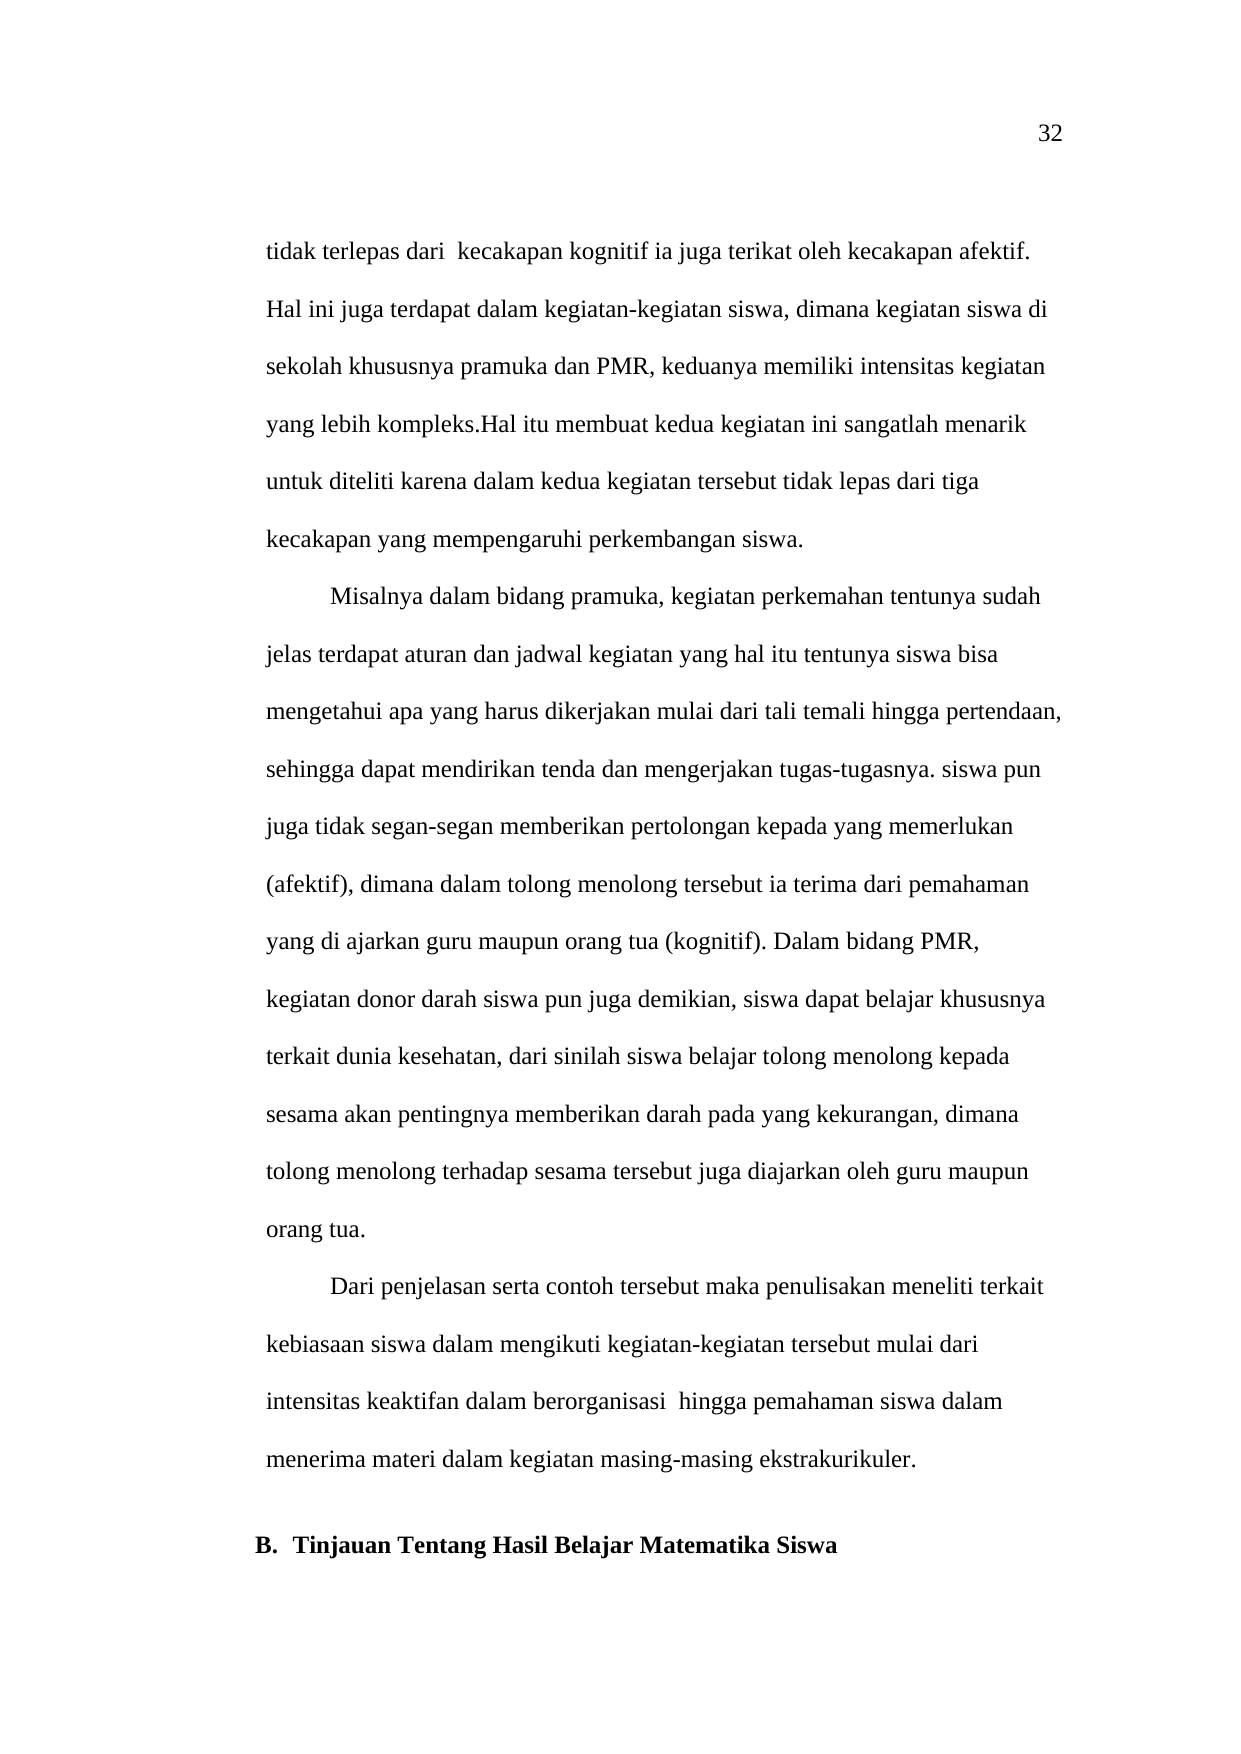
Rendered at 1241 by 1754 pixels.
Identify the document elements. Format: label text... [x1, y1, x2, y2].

text Misalnya dalam bidang pramuka, kegiatan perkemahan tentunya sudah jelas terdapat aturan dan jadwal kegiatan yang hal itu tentunya siswa bisa mengetahui apa yang harus dikerjakan mulai dari tali temali hingga pertendaan, sehingga dapat mendirikan tenda dan mengerjakan tugas-tugasnya. siswa pun juga tidak segan-segan memberikan pertolongan kepada yang memerlukan (afektif), dimana dalam tolong menolong tersebut ia terima dari pemahaman yang di ajarkan guru maupun orang tua (kognitif). Dalam bidang PMR, kegiatan donor darah siswa pun juga demikian, siswa dapat belajar khususnya terkait dunia kesehatan, dari sinilah siswa belajar tolong menolong kepada sesama akan pentingnya memberikan darah pada yang kekurangan, dimana tolong menolong terhadap sesama tersebut juga diajarkan oleh guru maupun orang tua. [266, 581, 1063, 1242]
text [266, 236, 1063, 552]
text Dari penjelasan serta contoh tersebut maka penulisakan meneliti terkait kebiasaan siswa dalam mengikuti kegiatan-kegiatan tersebut mulai dari intensitas keaktifan dalam berorganisasi hingga pemahaman siswa dalam menerima materi dalam kegiatan masing-masing ekstrakurikuler. [266, 1271, 1063, 1472]
list Tinjauan Tentang Hasil Belajar Matematika Siswa [255, 1530, 1063, 1559]
